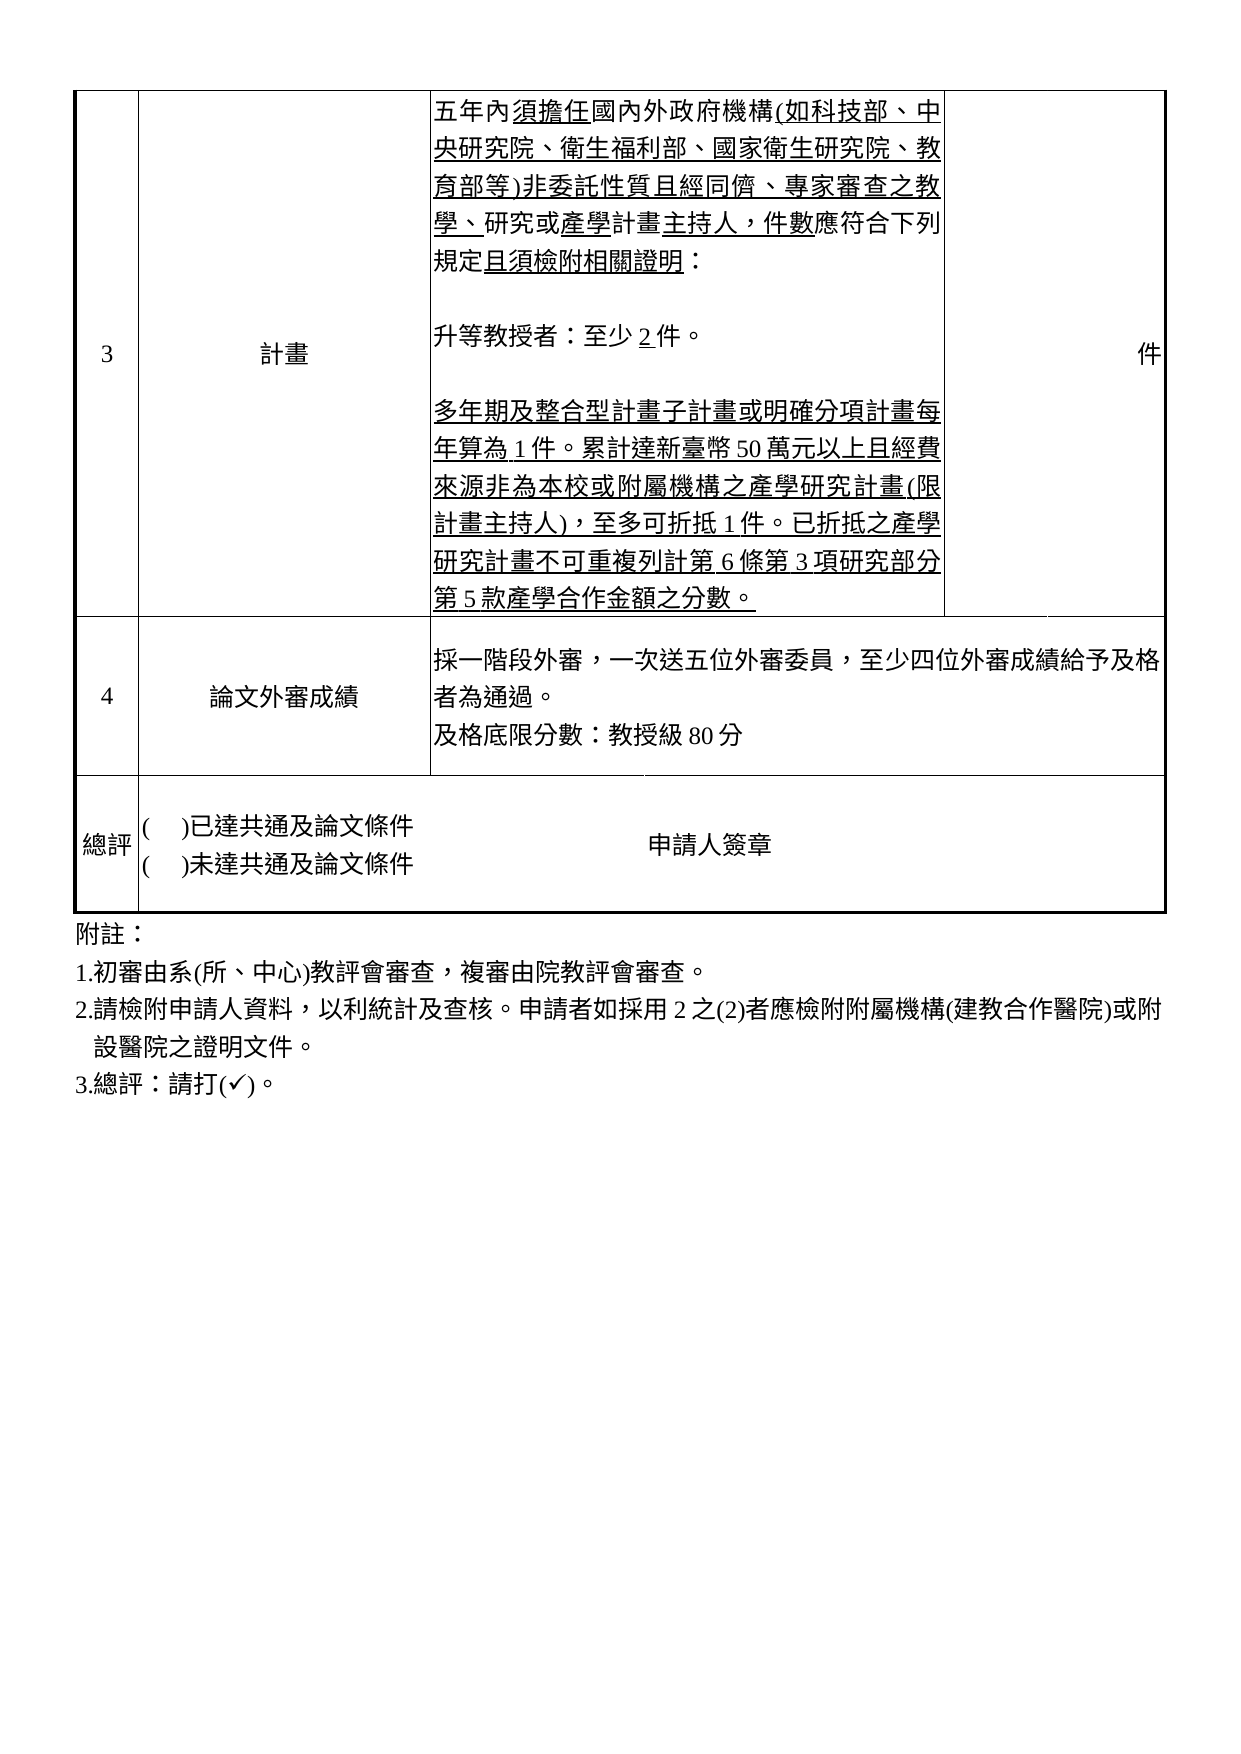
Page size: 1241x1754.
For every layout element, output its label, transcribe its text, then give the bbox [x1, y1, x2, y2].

table_cell 五年內須擔任國內外政府機構(如科技部、中央研究院、衛生福利部、國家衛生研究院、教育部等)非委託性質且經同儕、專家審查之教學、研究或產學計畫主持人，件數應符合下列規定且須檢附相關證明： 升等教授者：至少2件。 多年期及整合型計畫子計畫或明確分項計畫每年算為1件。累計達新臺幣50萬元以上且經費來源非為本校或附屬機構之產學研究計畫(限計畫主持人)，至多可折抵1件。已折抵之產學研究計畫不可重複列計第6條第3項研究部分第5款產學合作金額之分數。 [431, 91, 944, 616]
table_cell 件 [1048, 91, 1164, 616]
text 附註： [75, 914, 1165, 952]
table_cell 4 [77, 617, 138, 775]
table_cell [945, 91, 1047, 616]
table_cell 計畫 [139, 91, 430, 616]
table_cell 申請人簽章 [645, 776, 1164, 911]
table_cell 3 [77, 91, 138, 616]
table_cell 論文外審成績 [139, 617, 430, 775]
text 2.請檢附申請人資料，以利統計及查核。申請者如採用2之(2)者應檢附附屬機構(建教合作醫院)或附設醫院之證明文件。 [75, 989, 1165, 1064]
table_cell 採一階段外審，一次送五位外審委員，至少四位外審成績給予及格者為通過。 及格底限分數：教授級80分 [431, 617, 1164, 775]
table_cell 總評 [77, 776, 138, 911]
table_cell ( )已達共通及論文條件 ( )未達共通及論文條件 [139, 776, 644, 911]
text 3.總評：請打()。 [75, 1064, 1165, 1102]
text 1.初審由系(所、中心)教評會審查，複審由院教評會審查。 [75, 952, 1165, 989]
